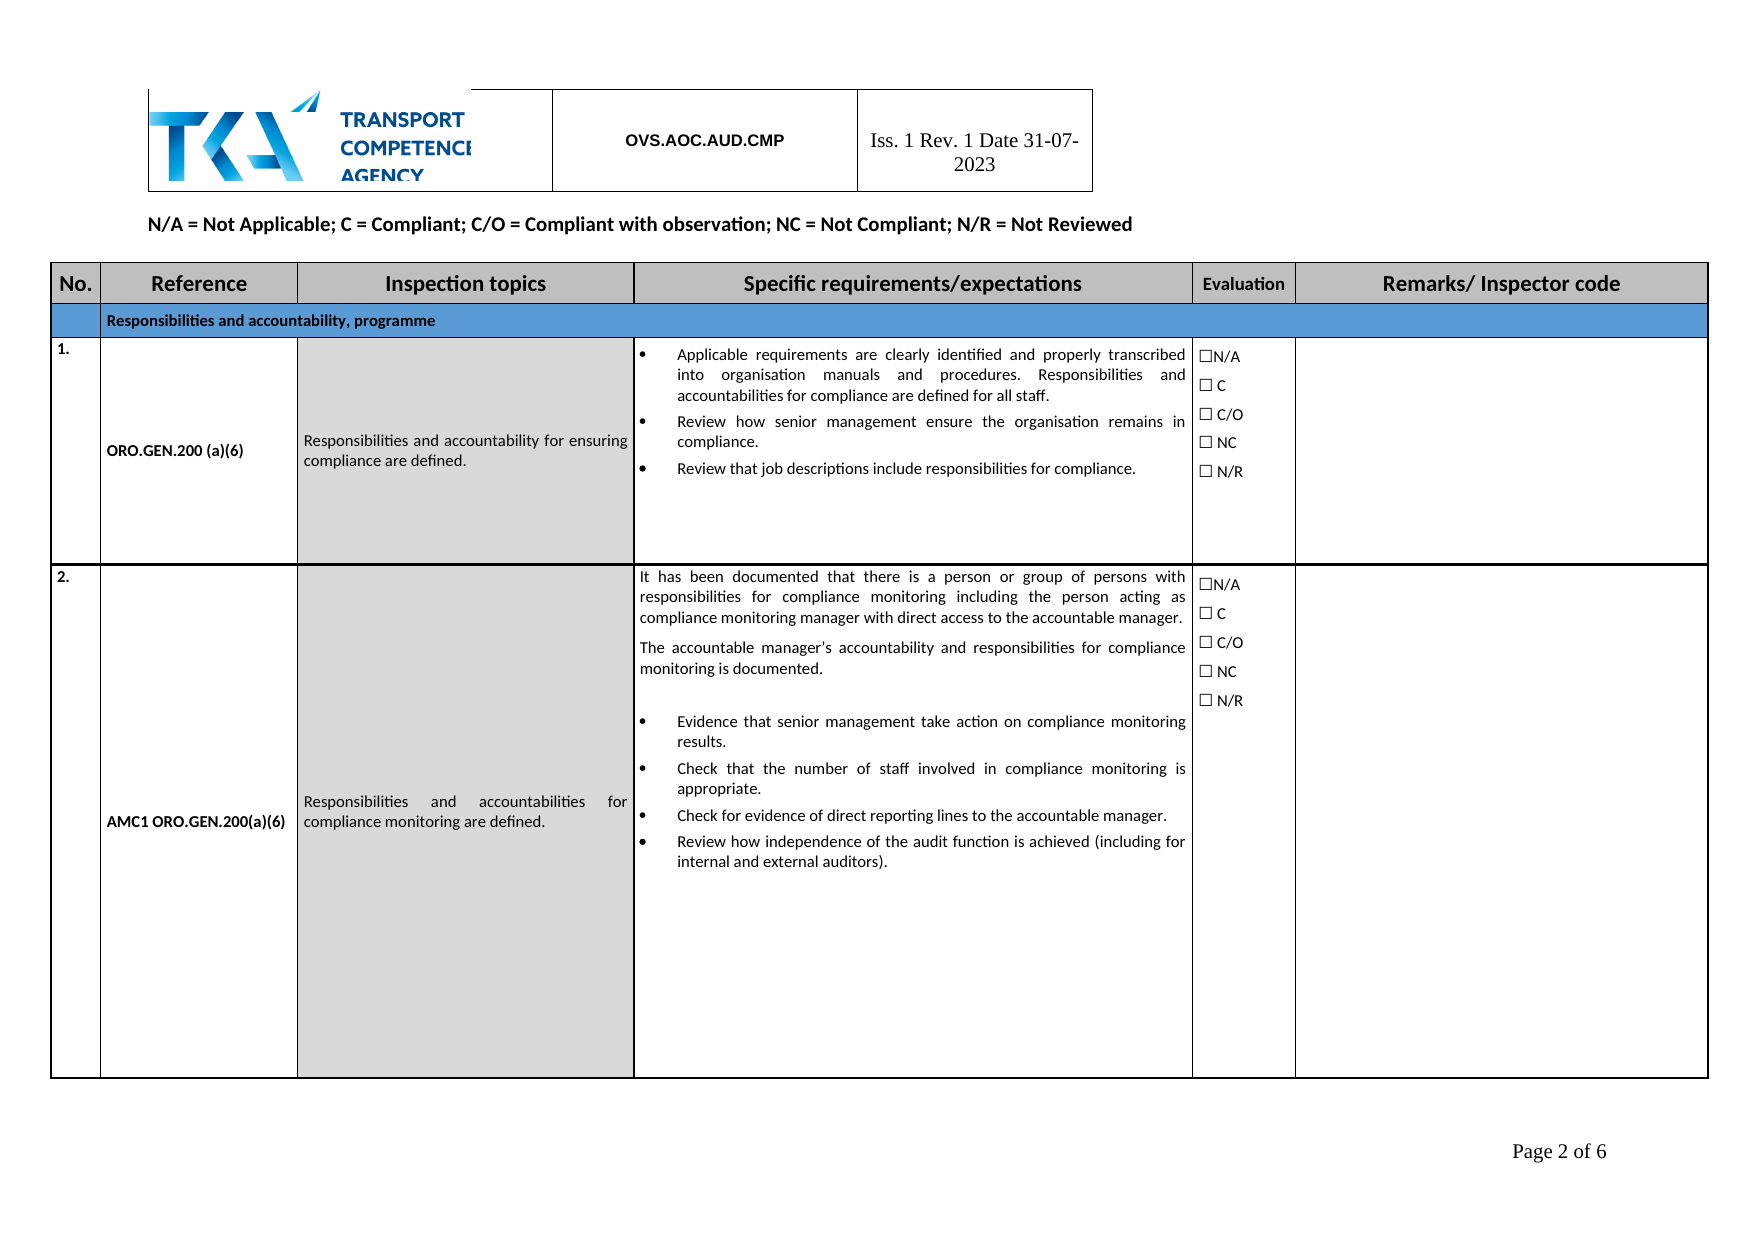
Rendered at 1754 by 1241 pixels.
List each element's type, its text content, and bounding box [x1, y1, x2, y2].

table_cell ORO.GEN.200 (a)(6) [101, 338, 297, 563]
table_cell N/A C C/O NC N/R [1193, 566, 1295, 1077]
table_cell [52, 566, 100, 1077]
table_header Inspection topics [298, 263, 633, 303]
table_cell [1296, 566, 1707, 1077]
table_cell [52, 338, 100, 563]
table_header Reference [101, 263, 297, 303]
text N/A = Not Applicable; C = Compliant; C/O = Compliant with observation; NC = Not Compliant; N/R = Not Reviewed [148, 211, 1606, 236]
table_cell AMC1 ORO.GEN.200(a)(6) [101, 566, 297, 1077]
table_header Remarks/ Inspector code [1296, 263, 1707, 303]
table_header Evaluation [1193, 263, 1295, 303]
table_cell It has been documented that there is a person or group of persons with responsibilities for compliance monitoring including the person acting as compliance monitoring manager with direct access to the accountable manager. The accountable manager’s accountability and responsibilities for compliance monitoring is documented. Evidence that senior management take action on compliance monitoring results. Check that the number of staff involved in compliance monitoring is appropriate. Check for evidence of direct reporting lines to the accountable manager. Review how independence of the audit function is achieved (including for internal and external auditors). [635, 566, 1192, 1077]
table_cell Applicable requirements are clearly identified and properly transcribed into organisation manuals and procedures. Responsibilities and accountabilities for compliance are defined for all staff. Review how senior management ensure the organisation remains in compliance. Review that job descriptions include responsibilities for compliance. [635, 338, 1192, 563]
table_cell Responsibilities and accountability for ensuring compliance are defined. [298, 338, 633, 563]
table_cell [1296, 338, 1707, 563]
table_header No. [52, 263, 100, 303]
picture [149, 89, 471, 181]
table_header Specific requirements/expectations [635, 263, 1192, 303]
table_cell Responsibilities and accountabilities for compliance monitoring are defined. [298, 566, 633, 1077]
table_cell N/A C C/O NC N/R [1193, 338, 1295, 563]
table_cell Responsibilities and accountability, programme [101, 304, 1707, 337]
table_cell [52, 304, 100, 337]
